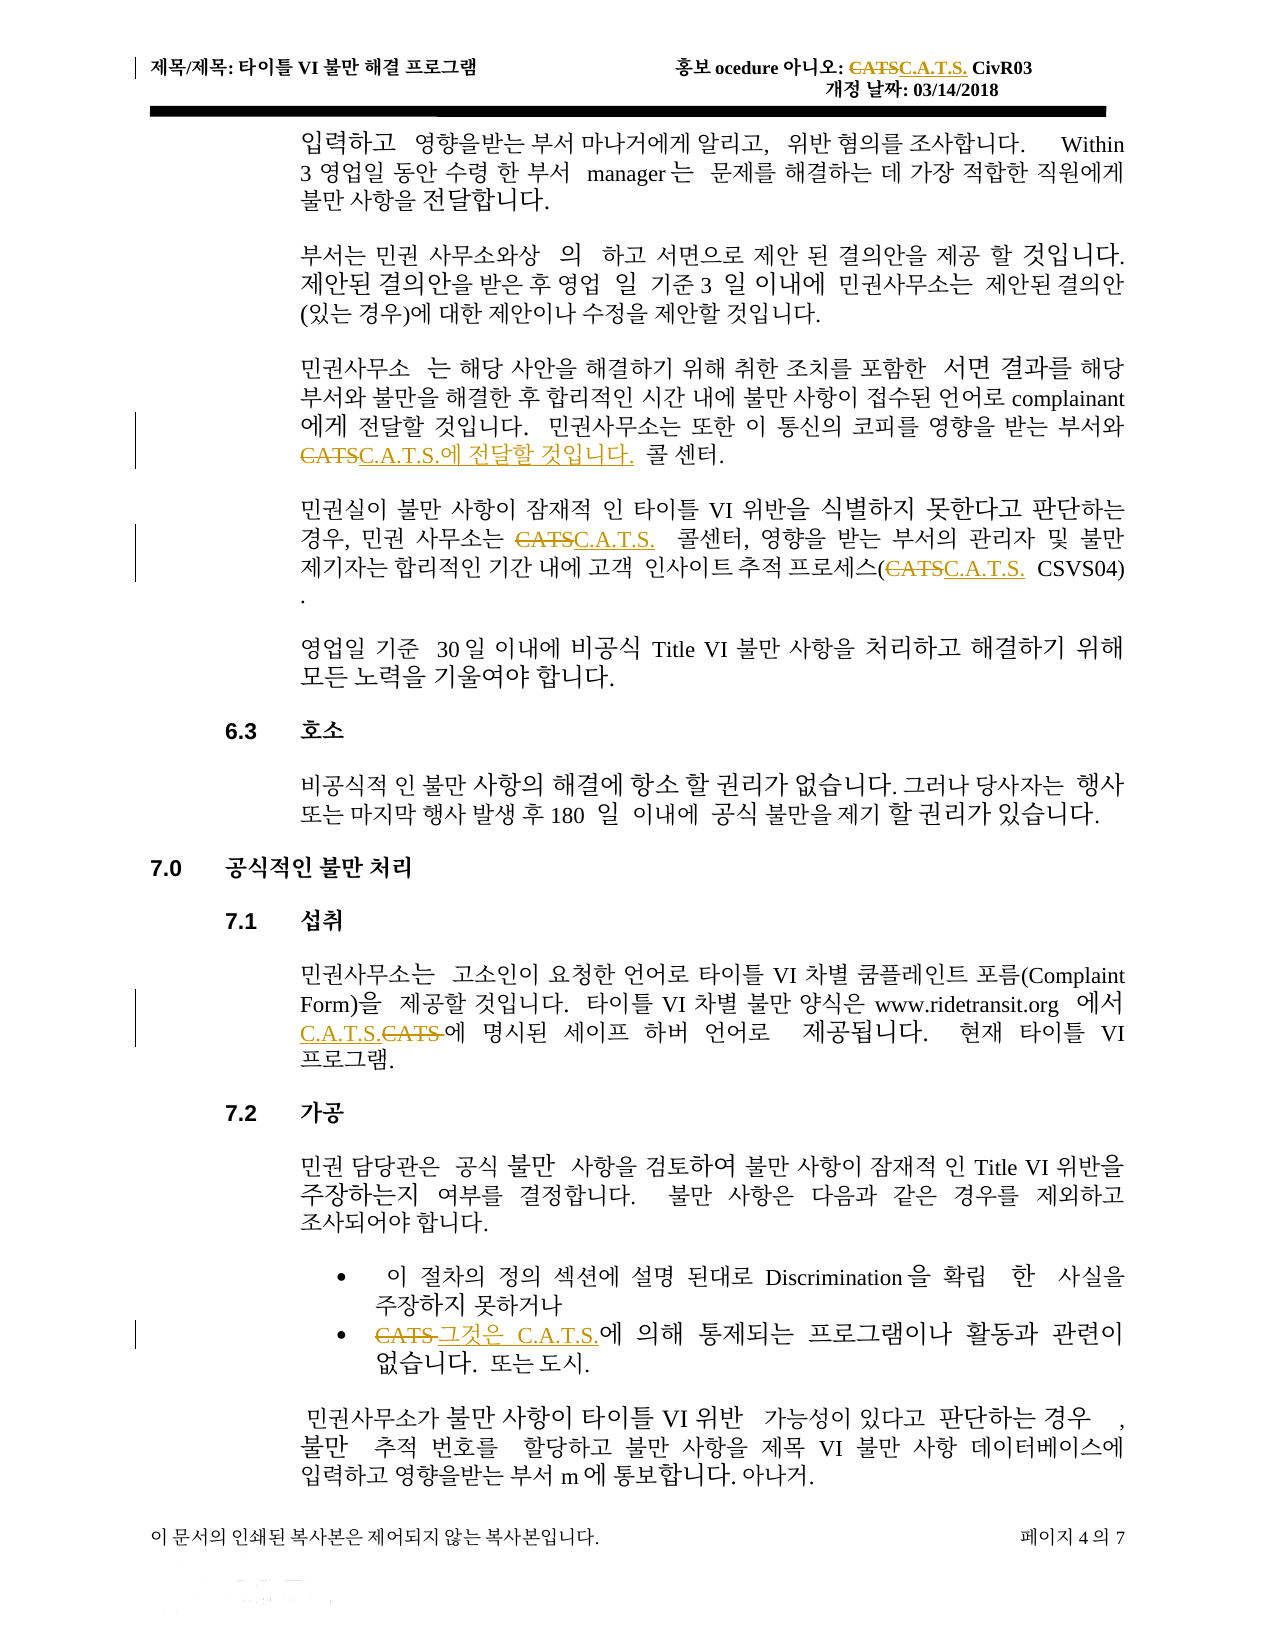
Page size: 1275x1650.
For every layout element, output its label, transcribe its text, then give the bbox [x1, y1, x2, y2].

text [300, 129, 1125, 215]
subtitle 가공 [225, 1099, 1125, 1126]
text 민권사무소 는 해당 사안을 해결하기 위해 취한 조치를 포함한 서면 결과를 해당 부서와 불만을 해결한 후 합리적인 시간 내에 불만 사항이 접수된 언어로 complainant 에게 전달할 것입니다. 민권사무소는 또한 이 통신의 코피를 영향을 받는 부서와 콜 센터. [300, 354, 1125, 469]
text 민권실이 불만 사항이 잠재적 인 타이틀 VI 위반을 식별하지 못한다고 판단하는 경우, 민권 사무소는 콜센터, 영향을 받는 부서의 관리자 및 불만 제기자는 합리적인 기간 내에 고객 인사이트 추적 프로세스( CSVS04) . [300, 495, 1125, 608]
text 부서는 민권 사무소와상 의 하고 서면으로 제안 된 결의안을 제공 할 것입니다. 제안된 결의안을 받은 후 영업 일 기준 3 일 이내에 민권사무소는 제안된 결의안(있는 경우)에 대한 제안이나 수정을 제안할 것입니다. [300, 241, 1125, 328]
text 민권사무소가 불만 사항이 타이틀 VI 위반 가능성이 있다고 판단하는 경우 , 불만 추적 번호를 할당하고 불만 사항을 제목 VI 불만 사항 데이터베이스에 입력하고 영향을받는 부서 m에 통보합니다. 아나거. [300, 1404, 1125, 1490]
text 민권 담당관은 공식 불만 사항을 검토하여 불만 사항이 잠재적 인 Title VI 위반을 주장하는지 여부를 결정합니다. 불만 사항은 다음과 같은 경우를 제외하고 조사되어야 합니다. [300, 1152, 1125, 1236]
list 에 의해 통제되는 프로그램이나 활동과 관련이 없습니다. 또는 도시. [337, 1320, 1125, 1377]
text 영업일 기준 30일 이내에 비공식 Title VI 불만 사항을 처리하고 해결하기 위해 모든 노력을 기울여야 합니다. [300, 634, 1125, 692]
subtitle 섭취 [225, 908, 1125, 934]
text 비공식적 인 불만 사항의 해결에 항소 할 권리가 없습니다. 그러나 당사자는 행사 또는 마지막 행사 발생 후 180 일 이내에 공식 불만을 제기 할 권리가 있습니다. [300, 771, 1125, 828]
subtitle 호소 [225, 718, 1125, 745]
list 이 절차의 정의 섹션에 설명 된대로 Discrimination을 확립 한 사실을 주장하지 못하거나 [337, 1262, 1125, 1320]
subtitle 공식적인 불만 처리 [150, 855, 1125, 881]
text 민권사무소는 고소인이 요청한 언어로 타이틀 VI 차별 쿰플레인트 포름(Complaint Form)을 제공할 것입니다. 타이틀 VI 차별 불만 양식은 www.ridetransit.org 에서 에 명시된 세이프 하버 언어로 제공됩니다. 현재 타이틀 VI 프로그램. [300, 961, 1125, 1073]
